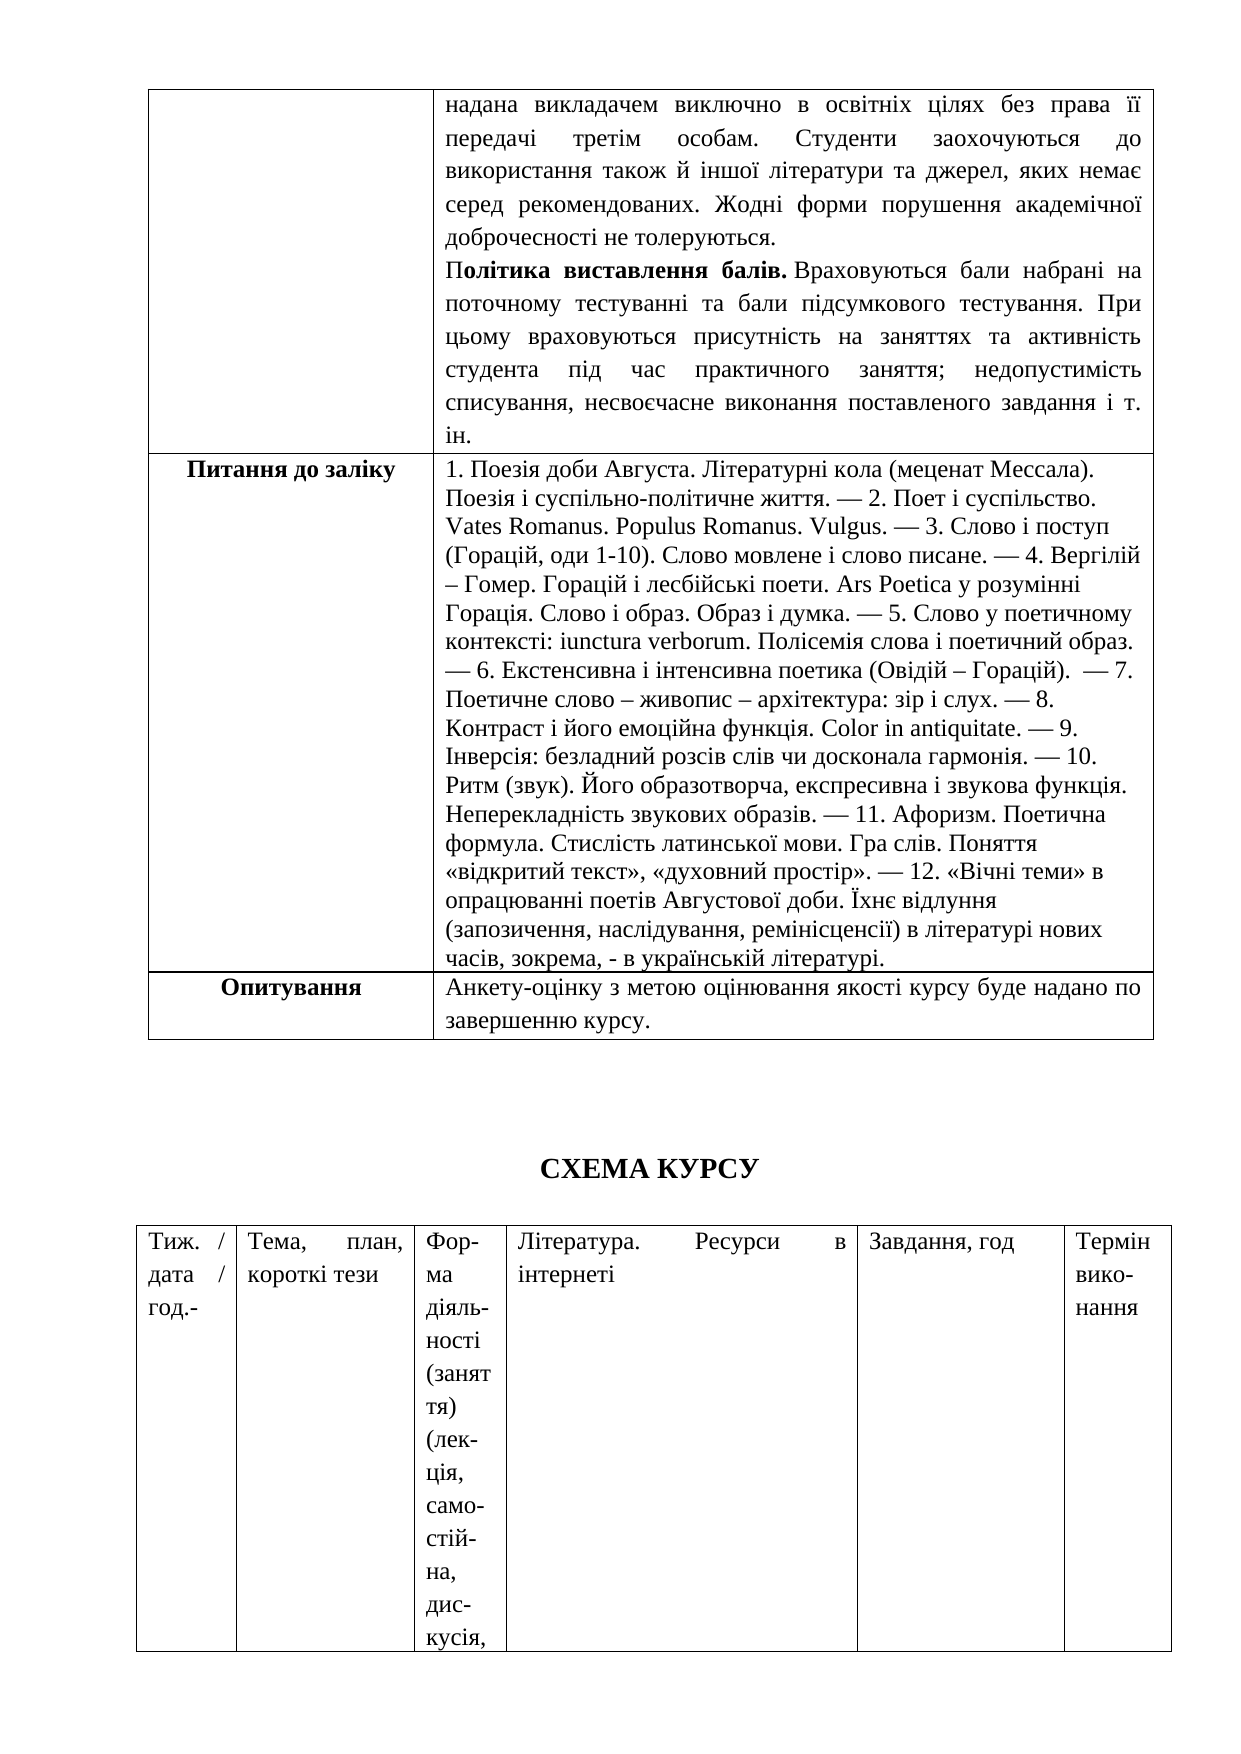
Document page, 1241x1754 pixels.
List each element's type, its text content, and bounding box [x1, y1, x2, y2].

table_cell Питання до заліку [149, 454, 433, 971]
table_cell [434, 90, 1153, 453]
table_header Тиж. / дата / год.- [137, 1226, 236, 1651]
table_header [507, 1226, 857, 1651]
table_cell Опитування [149, 973, 433, 1038]
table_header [237, 1226, 414, 1651]
text СХЕМА КУРСУ [148, 1151, 1152, 1185]
table_cell Анкету-оцінку з метою оцінювання якості курсу буде надано по завершенню курсу. [434, 973, 1153, 1038]
table_header Термін вико-нання [1065, 1226, 1171, 1651]
table_cell 1. Поезія доби Августа. Літературні кола (меценат Мессала). Поезія і суспільно-політичне життя. — 2. Поет і суспільство. Vates Romanus. Populus Romanus. Vulgus. — 3. Слово і поступ (Горацій, оди 1-10). Слово мовлене і слово писане. — 4. Вергілій – Гомер. Горацій і лесбійські поети. Ars Poetica у розумінні Горація. Слово і образ. Образ і думка. — 5. Слово у поетичному контексті: iunctura verborum. Полісемія слова і поетичний образ. — 6. Екстенсивна і інтенсивна поетика (Овідій – Горацій). — 7. Поетичне слово – живопис – архітектура: зір і слух. — 8. Контраст і його емоційна функція. Color in antiquitate. — 9. Інверсія: безладний розсів слів чи досконала гармонія. — 10. Ритм (звук). Його образотворча, експресивна і звукова функція. Неперекладність звукових образів. — 11. Афоризм. Поетична формула. Стислість латинської мови. Гра слів. Поняття «відкритий текст», «духовний простір». — 12. «Вічні теми» в опрацюванні поетів Августової доби. Їхнє відлуння (запозичення, наслідування, ремінісценсії) в літературі нових часів, зокрема, - в українській літературі. [434, 454, 1153, 971]
table_header Завдання, год [858, 1226, 1064, 1651]
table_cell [149, 90, 433, 453]
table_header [415, 1226, 506, 1651]
